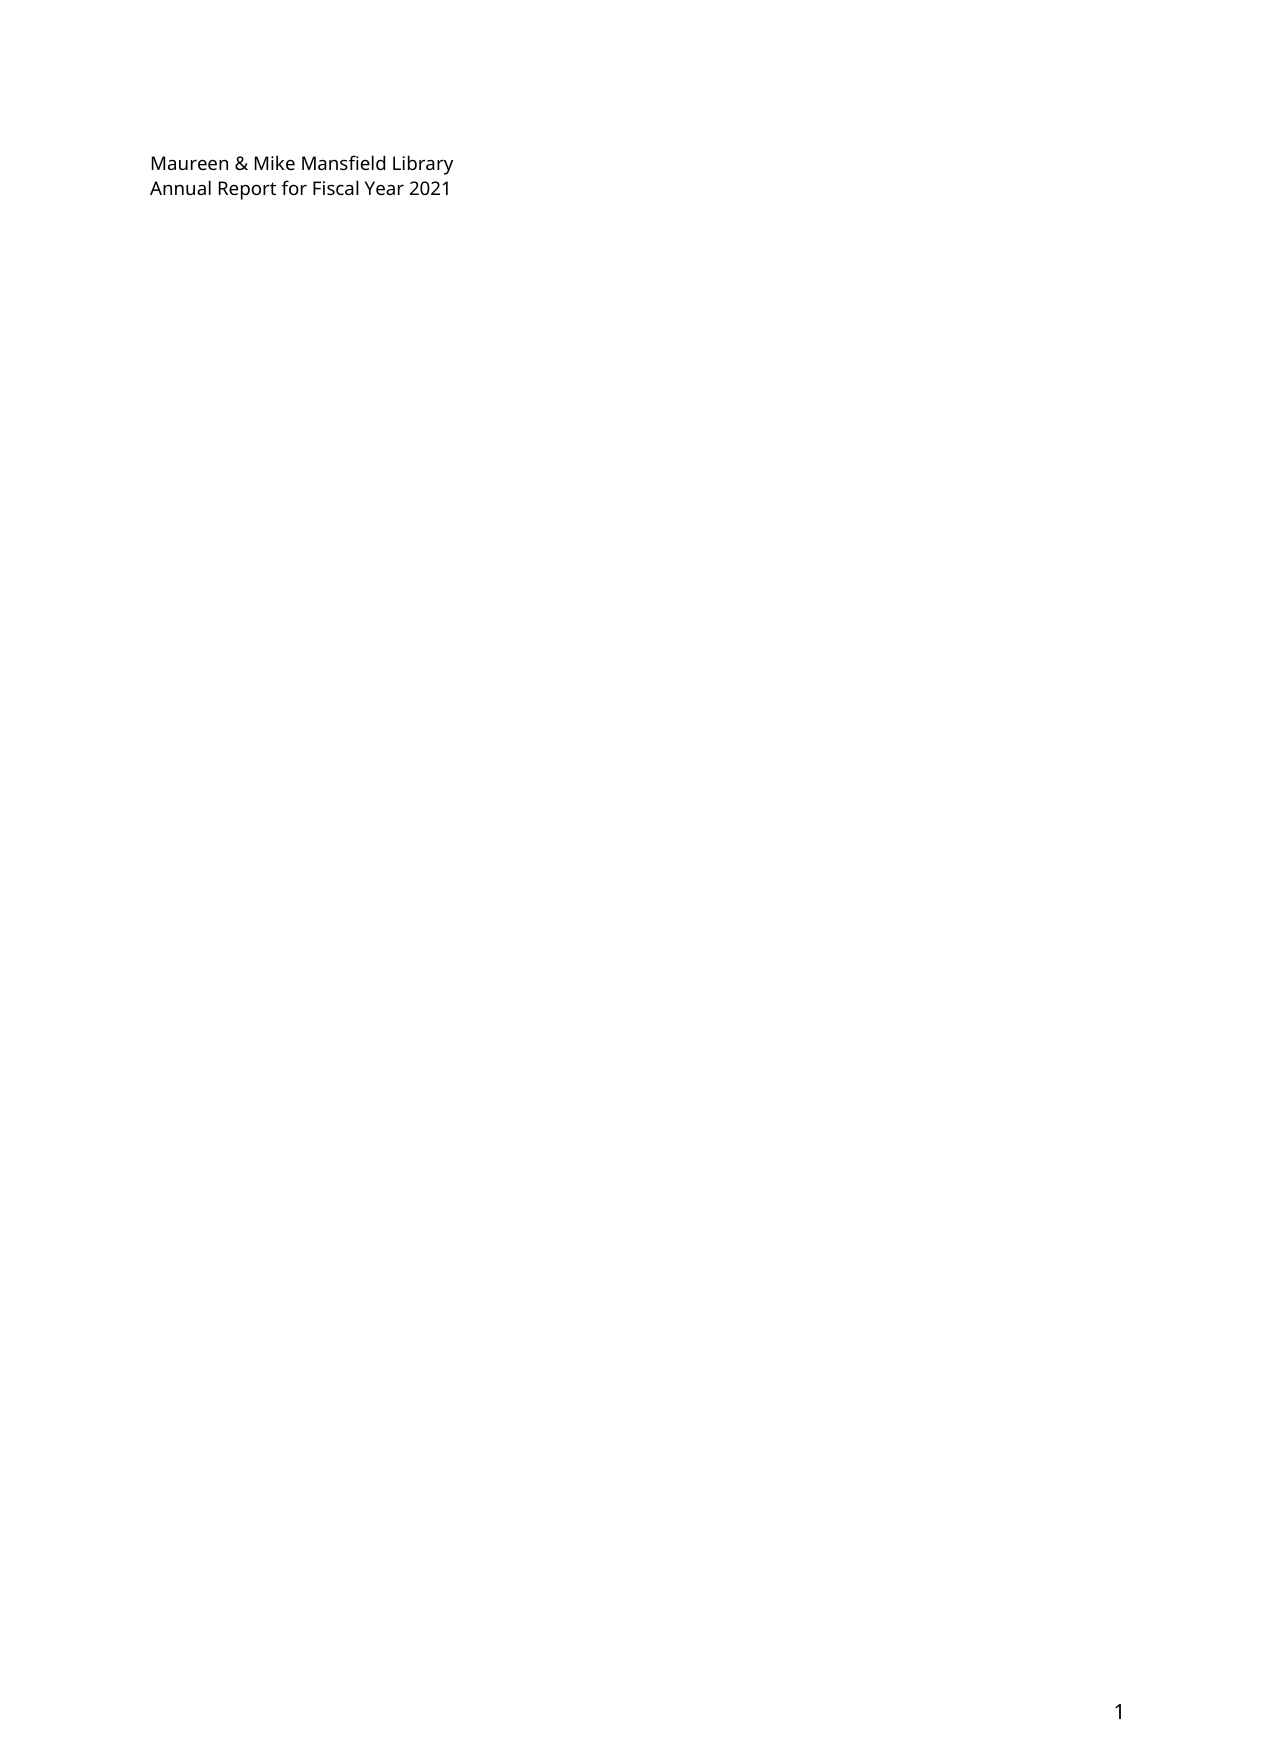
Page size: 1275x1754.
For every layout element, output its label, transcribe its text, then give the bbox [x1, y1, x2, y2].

text Maureen & Mike Mansfield Library [150, 150, 1125, 176]
text Annual Report for Fiscal Year 2021 [150, 176, 1125, 201]
